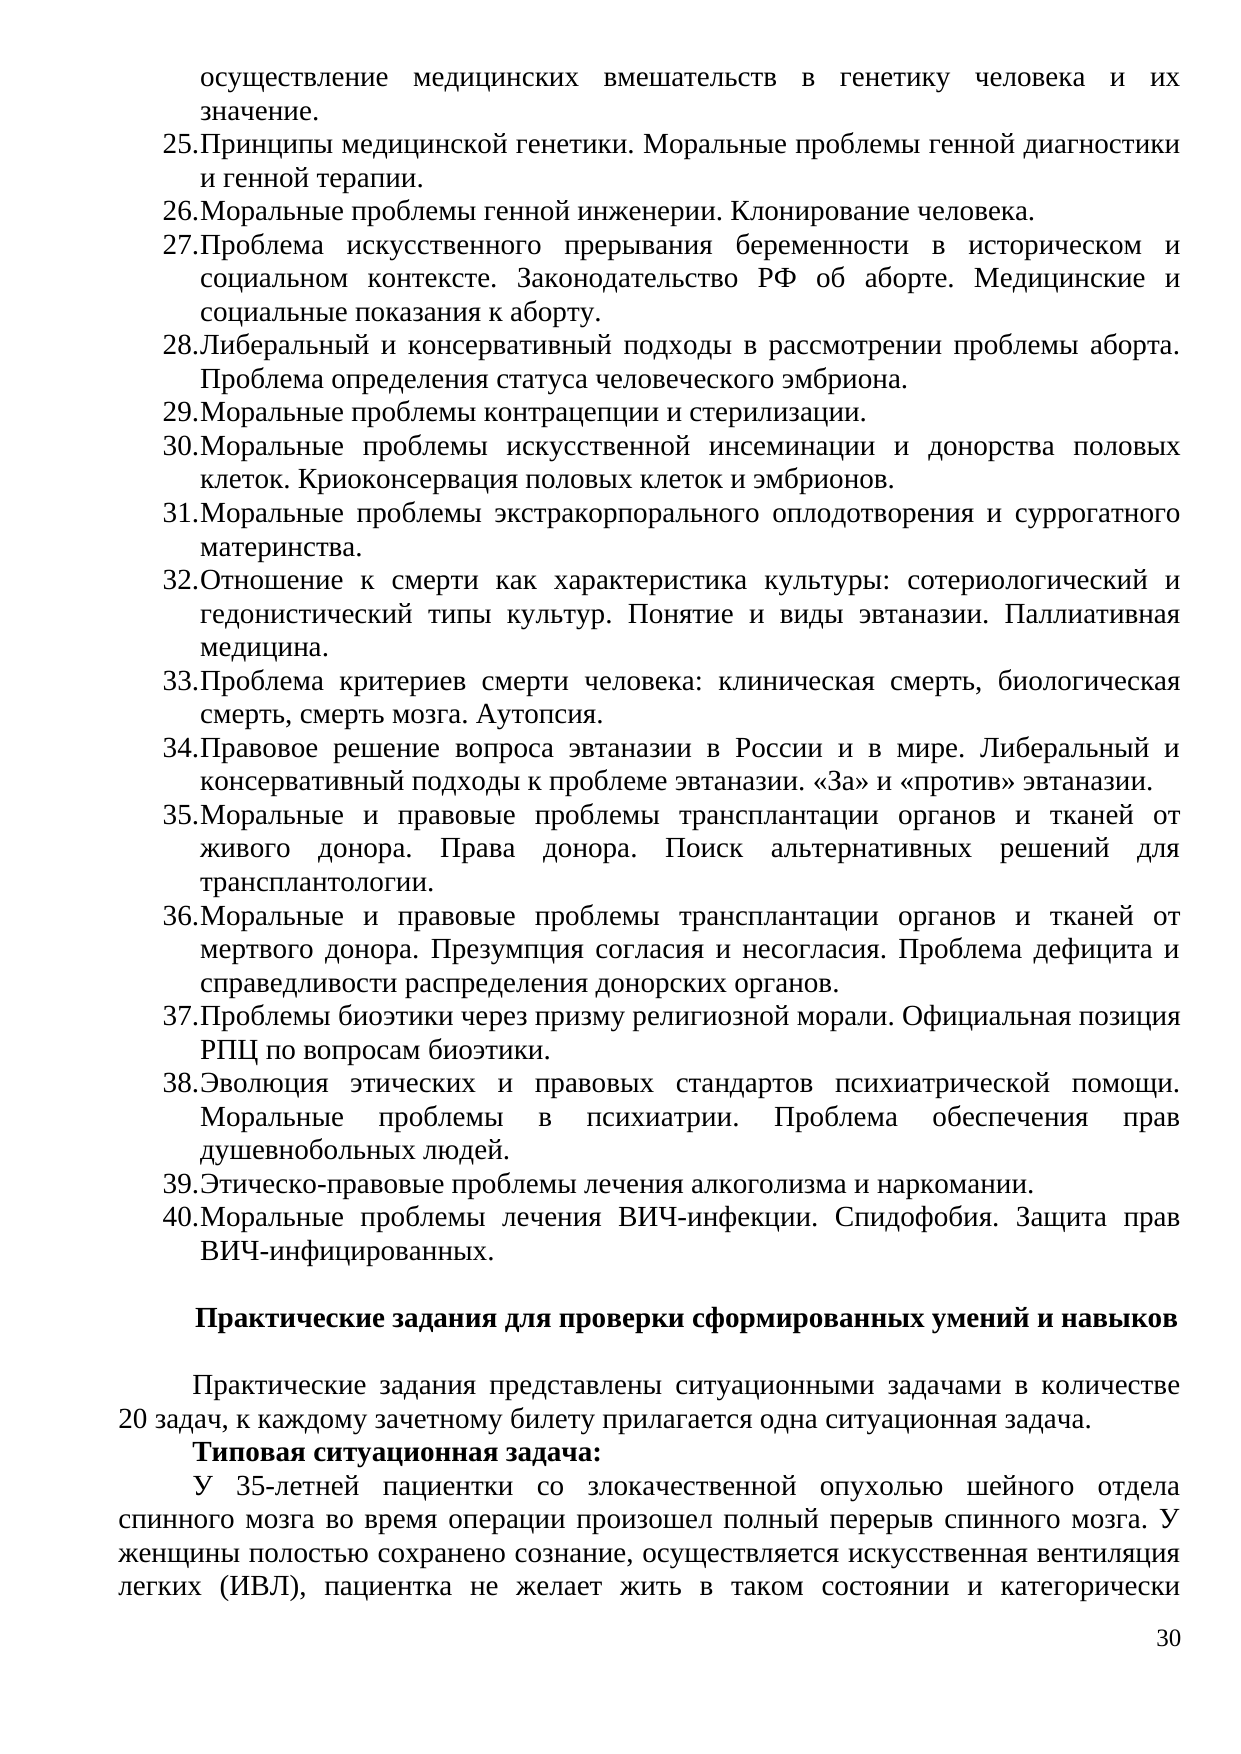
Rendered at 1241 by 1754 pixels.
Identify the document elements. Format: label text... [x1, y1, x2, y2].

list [118, 1468, 1181, 1602]
list Правовое решение вопроса эвтаназии в России и в мире. Либеральный и консервативный подходы к проблеме эвтаназии. «За» и «против» эвтаназии. [162, 730, 1181, 797]
list Моральные проблемы экстракорпорального оплодотворения и суррогатного материнства. [162, 495, 1181, 562]
list Моральные проблемы контрацепции и стерилизации. [162, 394, 1181, 428]
list Проблема искусственного прерывания беременности в историческом и социальном контексте. Законодательство РФ об аборте. Медицинские и социальные показания к аборту. [162, 227, 1181, 327]
list Либеральный и консервативный подходы в рассмотрении проблемы аборта. Проблема определения статуса человеческого эмбриона. [162, 327, 1181, 394]
list Проблемы биоэтики через призму религиозной морали. Официальная позиция РПЦ по вопросам биоэтики. [162, 998, 1181, 1065]
list Этическо-правовые проблемы лечения алкоголизма и наркомании. [162, 1166, 1181, 1199]
list Проблема критериев смерти человека: клиническая смерть, биологическая смерть, смерть мозга. Аутопсия. [162, 663, 1181, 730]
list Принципы медицинской генетики. Моральные проблемы генной диагностики и генной терапии. [162, 126, 1181, 193]
list Практические задания для проверки сформированных умений и навыков [118, 1300, 1181, 1334]
list Моральные и правовые проблемы трансплантации органов и тканей от живого донора. Права донора. Поиск альтернативных решений для трансплантологии. [162, 797, 1181, 898]
list Отношение к смерти как характеристика культуры: сотериологический и гедонистический типы культур. Понятие и виды эвтаназии. Паллиативная медицина. [162, 562, 1181, 663]
list Моральные и правовые проблемы трансплантации органов и тканей от мертвого донора. Презумпция согласия и несогласия. Проблема дефицита и справедливости распределения донорских органов. [162, 898, 1181, 998]
list Моральные проблемы искусственной инсеминации и донорства половых клеток. Криоконсервация половых клеток и эмбрионов. [162, 428, 1181, 495]
list Практические задания представлены ситуационными задачами в количестве 20 задач, к каждому зачетному билету прилагается одна ситуационная задача. [118, 1367, 1181, 1434]
list Моральные проблемы генной инженерии. Клонирование человека. [162, 193, 1181, 227]
list Моральные проблемы лечения ВИЧ-инфекции. Спидофобия. Защита прав ВИЧ-инфицированных. [162, 1199, 1181, 1267]
list Эволюция этических и правовых стандартов психиатрической помощи. Моральные проблемы в психиатрии. Проблема обеспечения прав душевнобольных людей. [162, 1065, 1181, 1166]
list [162, 59, 1181, 126]
list Типовая ситуационная задача: [118, 1434, 1181, 1468]
